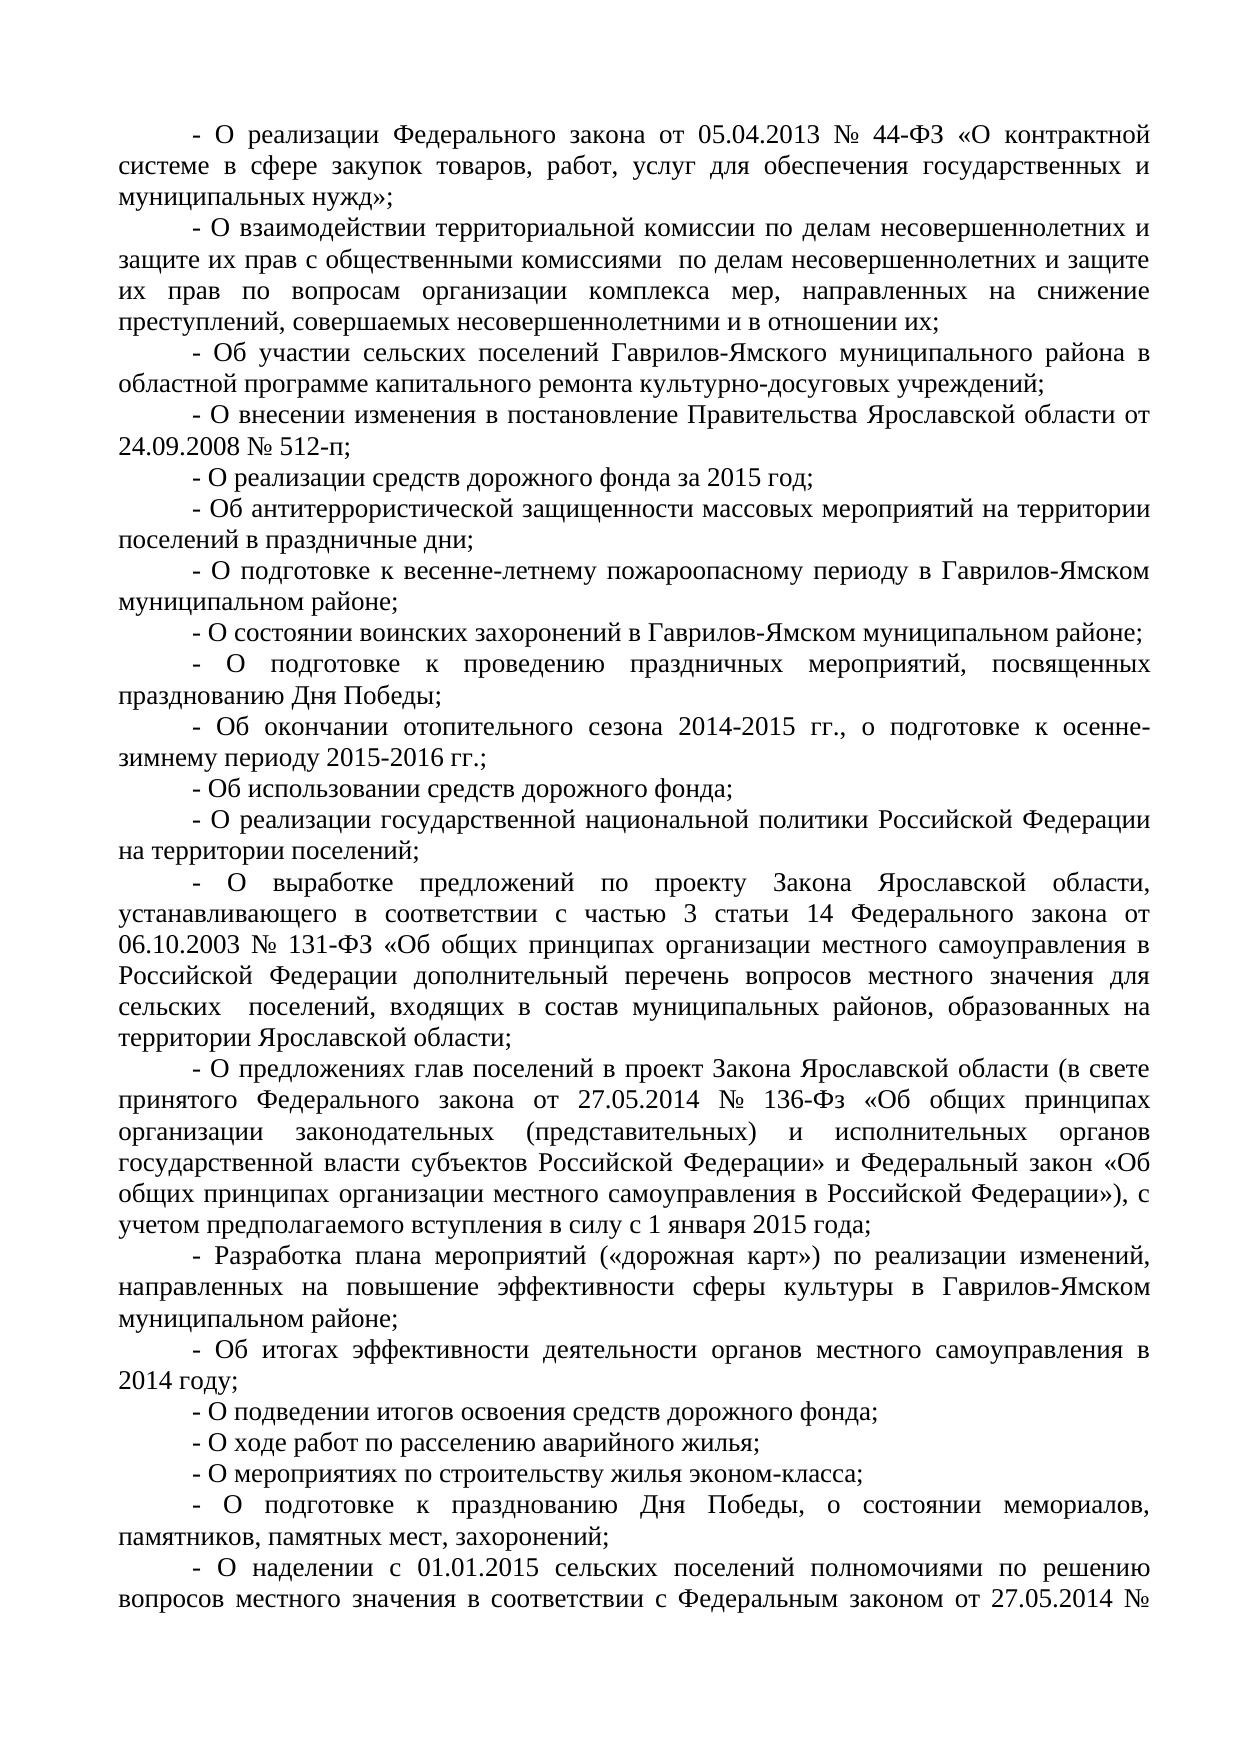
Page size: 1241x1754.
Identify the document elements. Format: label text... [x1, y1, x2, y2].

text - Об антитеррористической защищенности массовых мероприятий на территории поселений в праздничные дни; [118, 492, 1152, 554]
text - О внесении изменения в постановление Правительства Ярославской области от 24.09.2008 № 512-п; [118, 398, 1152, 461]
text - О реализации Федерального закона от 05.04.2013 № 44-ФЗ «О контрактной системе в сфере закупок товаров, работ, услуг для обеспечения государственных и муниципальных нужд»; [118, 118, 1152, 212]
text - О подведении итогов освоения средств дорожного фонда; [118, 1395, 1152, 1426]
text - О ходе работ по расселению аварийного жилья; [118, 1426, 1152, 1457]
text - Об участии сельских поселений Гаврилов-Ямского муниципального района в областной программе капитального ремонта культурно-досуговых учреждений; [118, 336, 1152, 398]
text - Об итогах эффективности деятельности органов местного самоуправления в 2014 году; [118, 1333, 1152, 1395]
text - О предложениях глав поселений в проект Закона Ярославской области (в свете принятого Федерального закона от 27.05.2014 № 136-Фз «Об общих принципах организации законодательных (представительных) и исполнительных органов государственной власти субъектов Российской Федерации» и Федеральный закон «Об общих принципах организации местного самоуправления в Российской Федерации»), с учетом предполагаемого вступления в силу с 1 января 2015 года; [118, 1052, 1152, 1239]
text - О взаимодействии территориальной комиссии по делам несовершеннолетних и защите их прав с общественными комиссиями по делам несовершеннолетних и защите их прав по вопросам организации комплекса мер, направленных на снижение преступлений, совершаемых несовершеннолетними и в отношении их; [118, 212, 1152, 336]
text - Об окончании отопительного сезона 2014-2015 гг., о подготовке к осенне-зимнему периоду 2015-2016 гг.; [118, 710, 1152, 772]
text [118, 1551, 1152, 1613]
text - О мероприятиях по строительству жилья эконом-класса; [118, 1457, 1152, 1488]
text - О состоянии воинских захоронений в Гаврилов-Ямском муниципальном районе; [118, 616, 1152, 648]
text - Об использовании средств дорожного фонда; [118, 772, 1152, 803]
text - О выработке предложений по проекту Закона Ярославской области, устанавливающего в соответствии с частью 3 статьи 14 Федерального закона от 06.10.2003 № 131-ФЗ «Об общих принципах организации местного самоуправления в Российской Федерации дополнительный перечень вопросов местного значения для сельских поселений, входящих в состав муниципальных районов, образованных на территории Ярославской области; [118, 866, 1152, 1052]
text - О подготовке к празднованию Дня Победы, о состоянии мемориалов, памятников, памятных мест, захоронений; [118, 1488, 1152, 1551]
text - О реализации государственной национальной политики Российской Федерации на территории поселений; [118, 803, 1152, 866]
text - Разработка плана мероприятий («дорожная карт») по реализации изменений, направленных на повышение эффективности сферы культуры в Гаврилов-Ямском муниципальном районе; [118, 1239, 1152, 1333]
text - О подготовке к весенне-летнему пожароопасному периоду в Гаврилов-Ямском муниципальном районе; [118, 554, 1152, 616]
text - О подготовке к проведению праздничных мероприятий, посвященных празднованию Дня Победы; [118, 648, 1152, 710]
text - О реализации средств дорожного фонда за 2015 год; [118, 461, 1152, 492]
